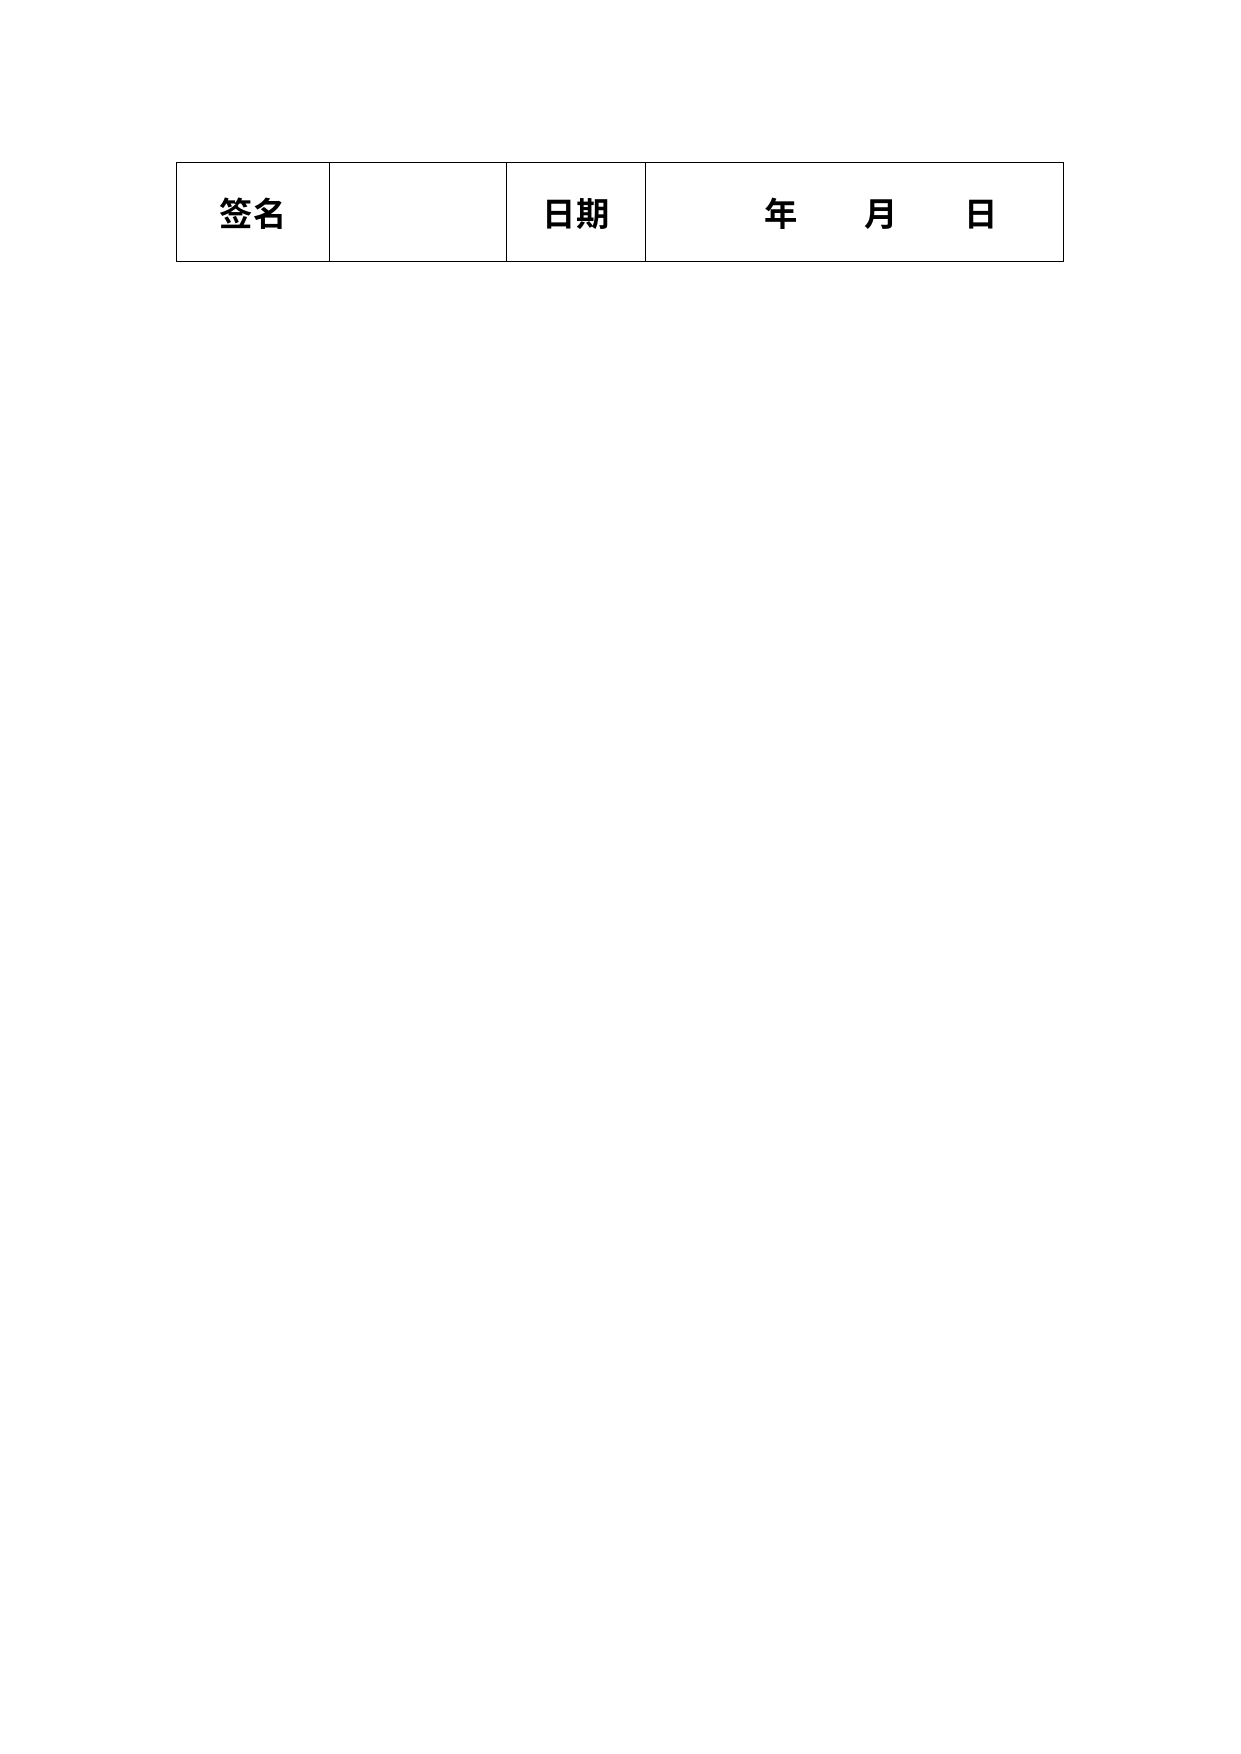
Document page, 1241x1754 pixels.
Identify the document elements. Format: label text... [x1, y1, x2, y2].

table_cell [330, 163, 506, 261]
table_cell 年 月 日 [646, 163, 1063, 261]
table_cell 日期 [507, 163, 645, 261]
table_cell 签名 [177, 163, 329, 261]
